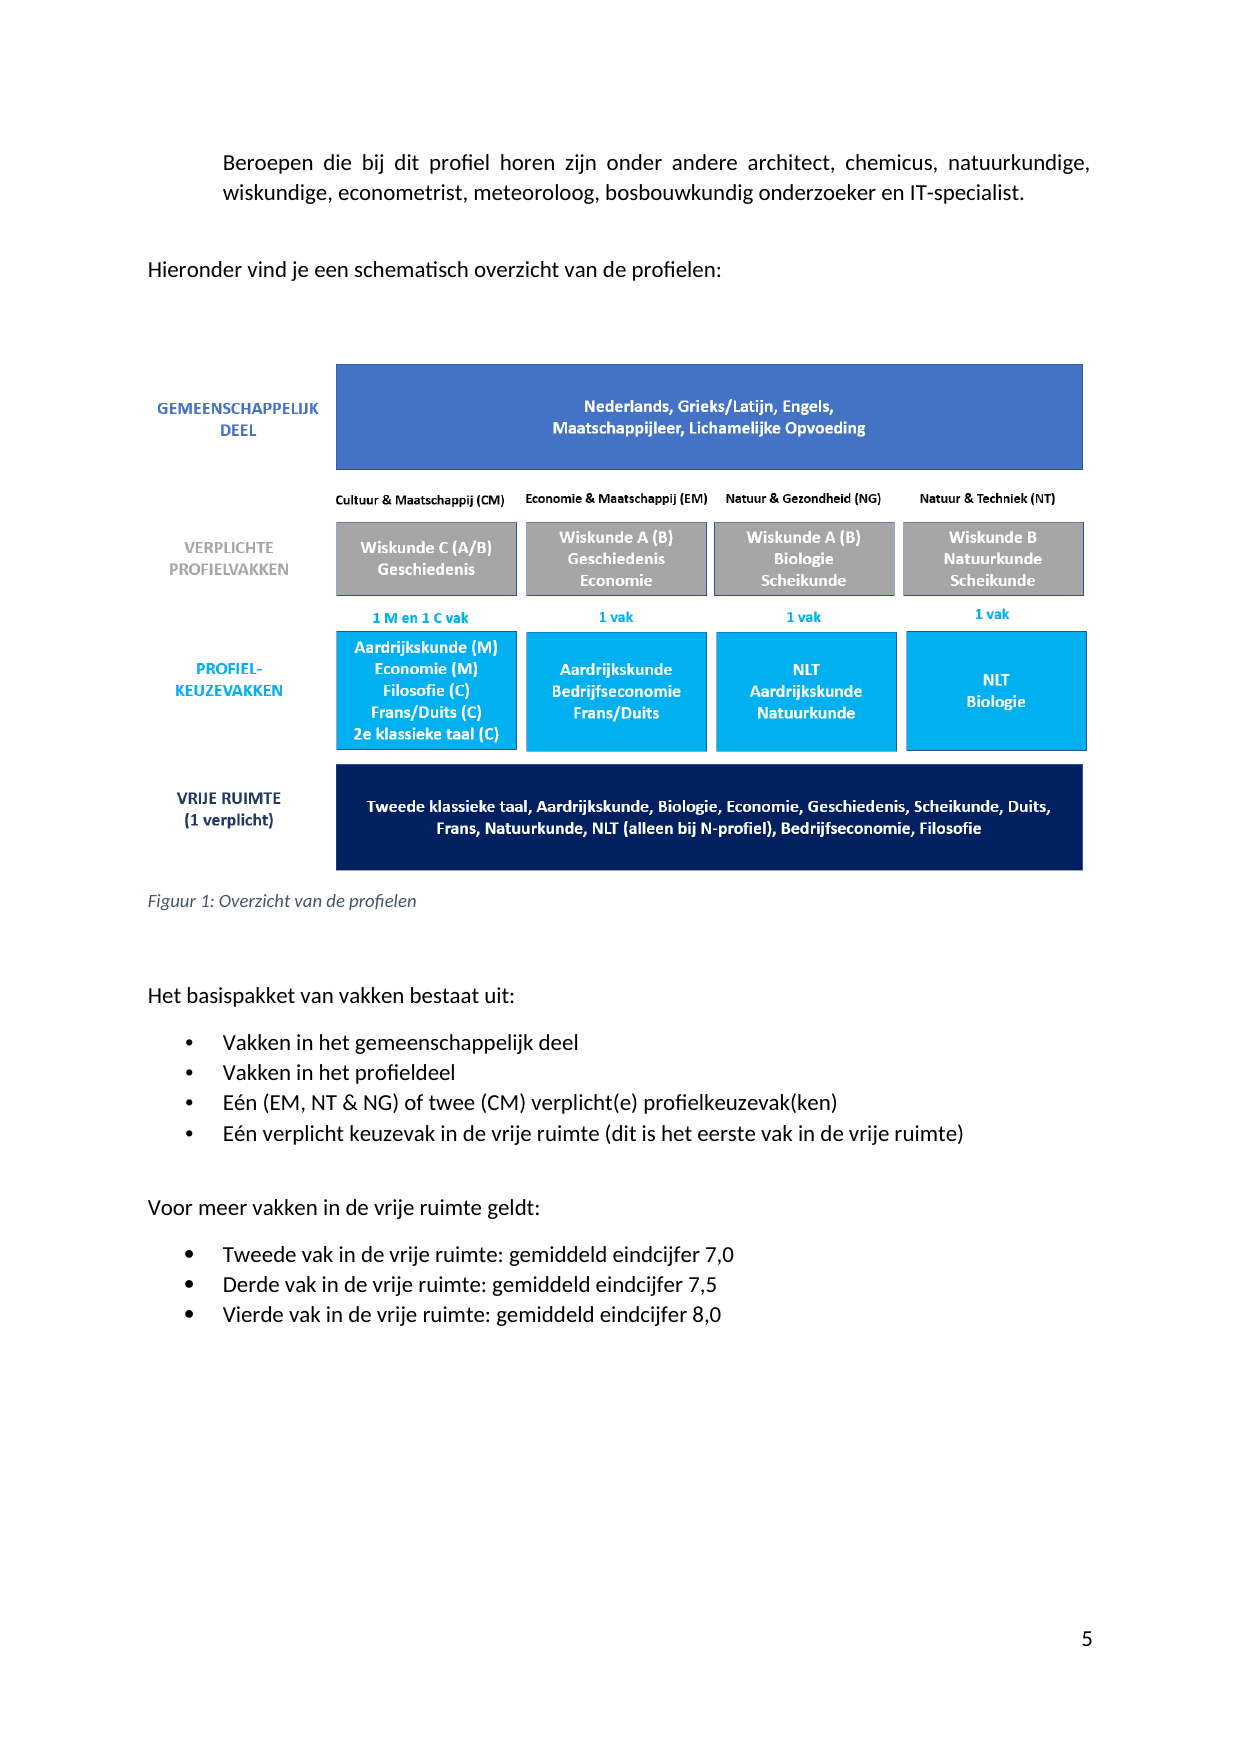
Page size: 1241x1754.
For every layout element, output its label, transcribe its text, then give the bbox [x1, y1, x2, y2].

list Derde vak in de vrije ruimte: gemiddeld eindcijfer 7,5 [185, 1270, 1093, 1298]
list Eén verplicht keuzevak in de vrije ruimte (dit is het eerste vak in de vrije ruimte) [185, 1119, 1093, 1147]
list Eén (EM, NT & NG) of twee (CM) verplicht(e) profielkeuzevak(ken) [185, 1088, 1093, 1117]
text Voor meer vakken in de vrije ruimte geldt: [148, 1193, 1093, 1221]
list Beroepen die bij dit profiel horen zijn onder andere architect, chemicus, natuurkundige, wiskundige, econometrist, meteoroloog, bosbouwkundig onderzoeker en IT-specialist. [223, 148, 1093, 206]
list Vakken in het profieldeel [185, 1058, 1093, 1086]
picture [147, 350, 1093, 879]
text Hieronder vind je een schematisch overzicht van de profielen: [148, 255, 1093, 283]
list Vakken in het gemeenschappelijk deel [185, 1028, 1093, 1056]
list Vierde vak in de vrije ruimte: gemiddeld eindcijfer 8,0 [185, 1300, 1093, 1328]
text Het basispakket van vakken bestaat uit: [148, 981, 1093, 1009]
list Tweede vak in de vrije ruimte: gemiddeld eindcijfer 7,0 [185, 1240, 1093, 1268]
